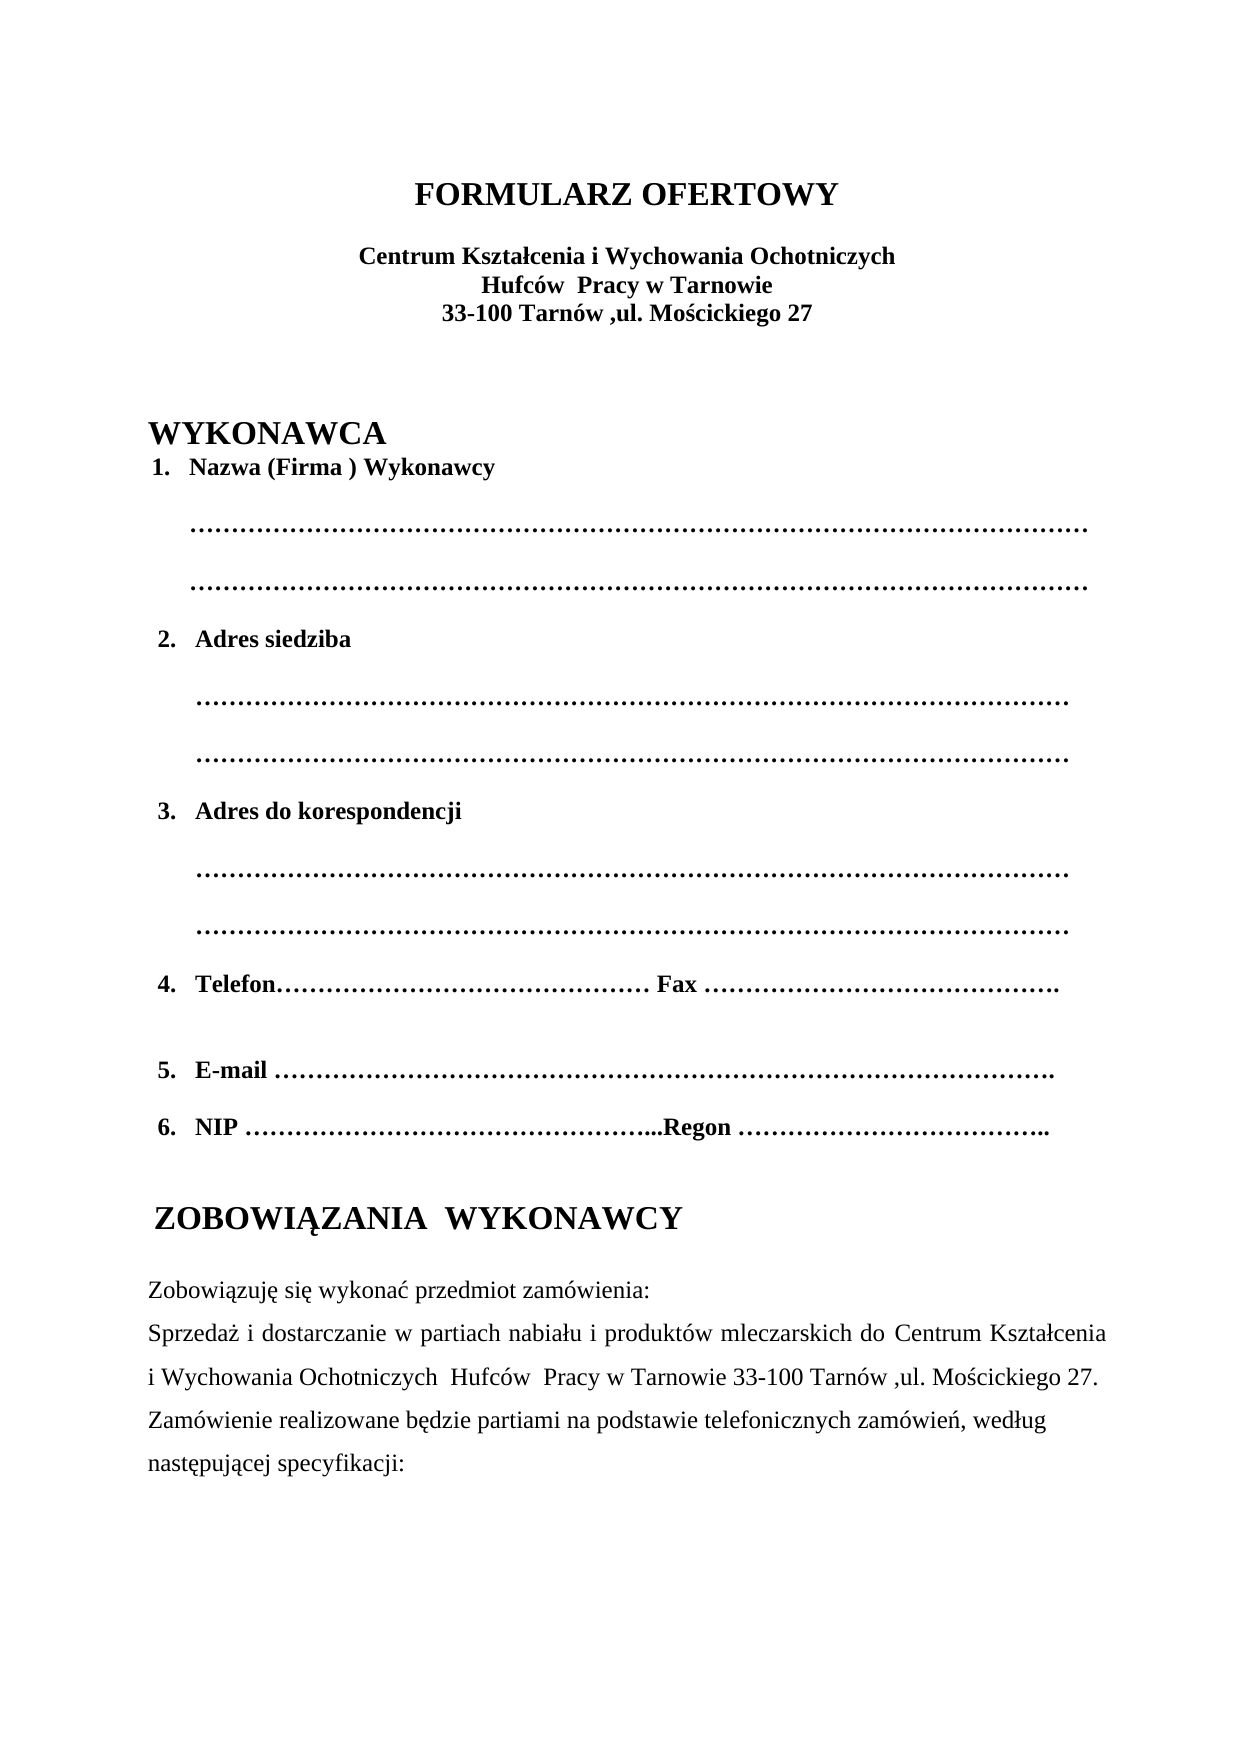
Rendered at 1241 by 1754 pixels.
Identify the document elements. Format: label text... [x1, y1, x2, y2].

text 33-100 Tarnów ,ul. Mościckiego 27 [148, 298, 1106, 327]
text …………………………………………………………………………………………… [195, 854, 1106, 882]
text Zobowiązuję się wykonać przedmiot zamówienia: [148, 1275, 1106, 1304]
text Hufców Pracy w Tarnowie [148, 270, 1106, 298]
text WYKONAWCA [148, 413, 1106, 452]
list Nazwa (Firma ) Wykonawcy [151, 452, 1106, 481]
text ……………………………………………………………………………………………… [189, 567, 1106, 596]
list Adres do korespondencji [157, 796, 1106, 825]
text Sprzedaż i dostarczanie w partiach nabiału i produktów mleczarskich do Centrum Kształcenia i Wychowania Ochotniczych Hufców Pracy w Tarnowie 33-100 Tarnów ,ul. Mościckiego 27. [148, 1318, 1106, 1390]
text …………………………………………………………………………………………… [195, 682, 1106, 711]
list NIP …………………………………………...Regon ……………………………….. [157, 1112, 1106, 1141]
list E-mail …………………………………………………………………………………. [157, 1055, 1106, 1084]
text FORMULARZ OFERTOWY [148, 174, 1106, 212]
list Telefon……………………………………… Fax ……………………………………. [157, 969, 1106, 997]
text ……………………………………………………………………………………………… [189, 509, 1106, 538]
text ZOBOWIĄZANIA WYKONAWCY [153, 1199, 1106, 1237]
text Zamówienie realizowane będzie partiami na podstawie telefonicznych zamówień, według następującej specyfikacji: [148, 1405, 1106, 1477]
text …………………………………………………………………………………………… [195, 911, 1106, 940]
text Centrum Kształcenia i Wychowania Ochotniczych [148, 241, 1106, 270]
list Adres siedziba [157, 624, 1106, 653]
text …………………………………………………………………………………………… [195, 739, 1106, 768]
